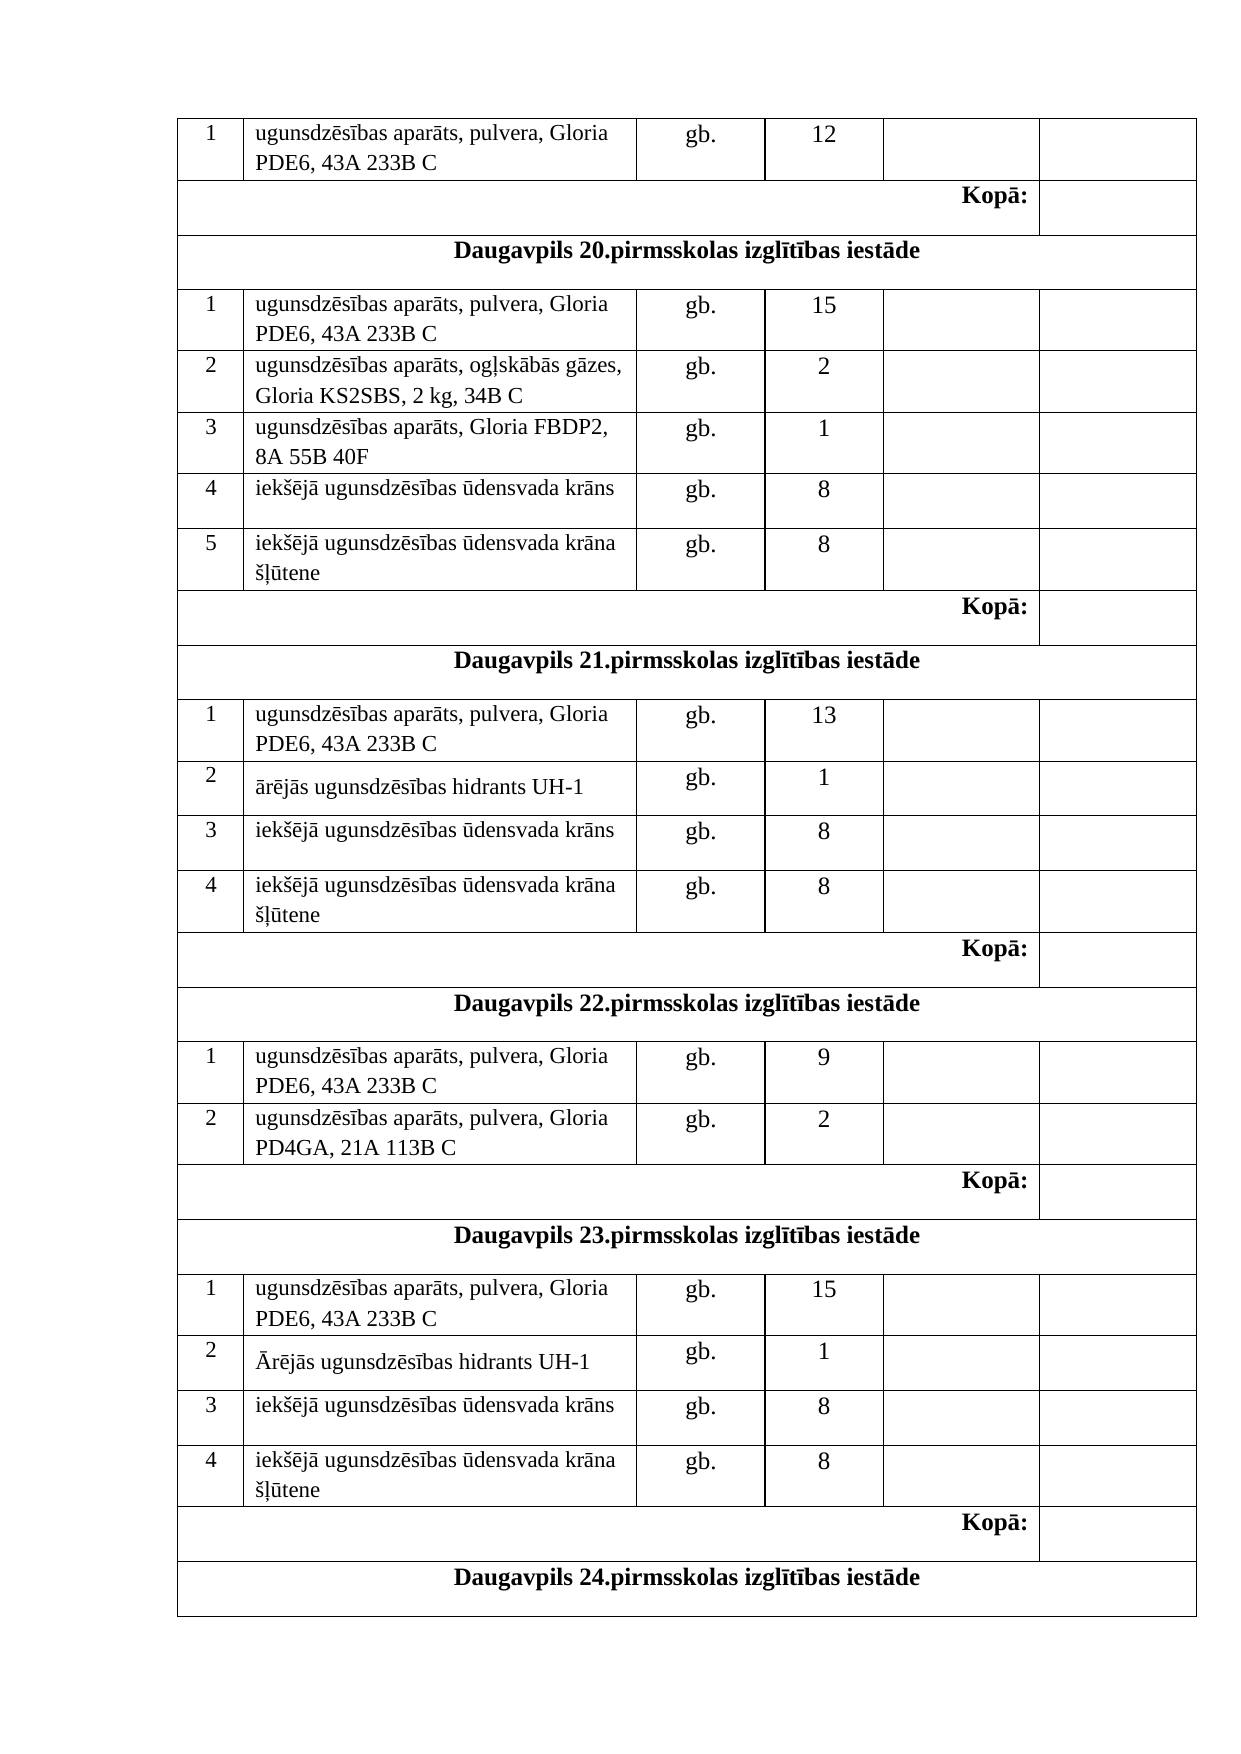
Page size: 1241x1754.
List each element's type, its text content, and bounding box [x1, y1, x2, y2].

table_cell 8 [766, 529, 883, 590]
table_cell 8 [766, 816, 883, 870]
table_cell gb. [637, 1336, 764, 1390]
table_cell ugunsdzēsības aparāts, pulvera, Gloria PDE6, 43A 233B C [244, 1042, 636, 1103]
table_cell [884, 1336, 1039, 1390]
table_cell [884, 700, 1039, 761]
table_cell 2 [766, 351, 883, 412]
table_cell 1 [766, 762, 883, 815]
table_cell Kopā: [178, 591, 1039, 644]
table_cell [1040, 1446, 1196, 1506]
table_cell [1040, 762, 1196, 815]
table_cell 2 [766, 1104, 883, 1164]
table_cell iekšējā ugunsdzēsības ūdensvada krāns [244, 1391, 636, 1445]
table_cell gb. [637, 871, 764, 932]
table_cell 4 [178, 1446, 243, 1506]
table_cell gb. [637, 119, 764, 179]
table_cell 1 [766, 1336, 883, 1390]
table_cell [1040, 1104, 1196, 1164]
table_cell [884, 871, 1039, 932]
table_cell [1040, 1507, 1196, 1561]
table_cell [884, 1446, 1039, 1506]
table_cell Daugavpils 21.pirmsskolas izglītības iestāde [178, 646, 1196, 699]
table_cell Daugavpils 20.pirmsskolas izglītības iestāde [178, 236, 1196, 289]
table_cell [1040, 1275, 1196, 1335]
table_cell [1040, 474, 1196, 528]
table_cell gb. [637, 700, 764, 761]
table_cell gb. [637, 1042, 764, 1103]
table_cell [244, 119, 636, 179]
table_cell gb. [637, 1391, 764, 1445]
table_cell Daugavpils 24.pirmsskolas izglītības iestāde [178, 1562, 1196, 1616]
table_cell [1040, 1391, 1196, 1445]
table_cell 1 [178, 119, 243, 179]
table_cell [1040, 933, 1196, 987]
table_cell Kopā: [178, 1165, 1039, 1219]
table_cell iekšējā ugunsdzēsības ūdensvada krāna šļūtene [244, 871, 636, 932]
table_cell 3 [178, 1391, 243, 1445]
table_cell [884, 1104, 1039, 1164]
table_cell ugunsdzēsības aparāts, Gloria FBDP2, 8A 55B 40F [244, 413, 636, 473]
table_cell gb. [637, 762, 764, 815]
table_cell 8 [766, 1391, 883, 1445]
table_cell 9 [766, 1042, 883, 1103]
table_cell 1 [178, 290, 243, 350]
table_cell [1040, 1042, 1196, 1103]
table_cell 8 [766, 474, 883, 528]
table_cell iekšējā ugunsdzēsības ūdensvada krāna šļūtene [244, 529, 636, 590]
table_cell gb. [637, 1275, 764, 1335]
table_cell [884, 413, 1039, 473]
table_cell 15 [766, 290, 883, 350]
table_cell ugunsdzēsības aparāts, pulvera, Gloria PDE6, 43A 233B C [244, 700, 636, 761]
table_cell Kopā: [178, 933, 1039, 987]
table_cell [1040, 816, 1196, 870]
table_cell ugunsdzēsības aparāts, ogļskābās gāzes, Gloria KS2SBS, 2 kg, 34B C [244, 351, 636, 412]
table_cell [1040, 351, 1196, 412]
table_cell 3 [178, 413, 243, 473]
table_cell gb. [637, 1104, 764, 1164]
table_cell iekšējā ugunsdzēsības ūdensvada krāns [244, 816, 636, 870]
table_cell [884, 351, 1039, 412]
table_cell [884, 816, 1039, 870]
table_cell gb. [637, 816, 764, 870]
table_cell ārējās ugunsdzēsības hidrants UH-1 [244, 762, 636, 815]
table_cell [1040, 700, 1196, 761]
table_cell [884, 290, 1039, 350]
table_cell ugunsdzēsības aparāts, pulvera, Gloria PDE6, 43A 233B C [244, 1275, 636, 1335]
table_cell Daugavpils 22.pirmsskolas izglītības iestāde [178, 988, 1196, 1041]
table_cell [1040, 529, 1196, 590]
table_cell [244, 290, 636, 350]
table_cell 2 [178, 1336, 243, 1390]
table_cell 12 [766, 119, 883, 179]
table_cell [884, 474, 1039, 528]
table_cell 2 [178, 351, 243, 412]
table_cell [1040, 181, 1196, 234]
table_cell 1 [178, 700, 243, 761]
table_cell [884, 119, 1039, 179]
table_cell iekšējā ugunsdzēsības ūdensvada krāna šļūtene [244, 1446, 636, 1506]
table_cell Daugavpils 23.pirmsskolas izglītības iestāde [178, 1220, 1196, 1273]
table_cell 2 [178, 1104, 243, 1164]
table_cell 1 [178, 1275, 243, 1335]
table_cell [884, 1391, 1039, 1445]
table_cell [1040, 290, 1196, 350]
table_cell 8 [766, 1446, 883, 1506]
table_cell [1040, 413, 1196, 473]
table_cell ugunsdzēsības aparāts, pulvera, Gloria PD4GA, 21A 113B C [244, 1104, 636, 1164]
table_cell [1040, 1165, 1196, 1219]
table_cell Ārējās ugunsdzēsības hidrants UH-1 [244, 1336, 636, 1390]
table_cell [1040, 871, 1196, 932]
table_cell Kopā: [178, 1507, 1039, 1561]
table_cell [884, 762, 1039, 815]
table_cell gb. [637, 1446, 764, 1506]
table_cell Kopā: [178, 181, 1039, 234]
table_cell 15 [766, 1275, 883, 1335]
table_cell gb. [637, 290, 764, 350]
table_cell 1 [178, 1042, 243, 1103]
table_cell [884, 1042, 1039, 1103]
table_cell [1040, 119, 1196, 179]
table_cell 4 [178, 871, 243, 932]
table_cell [1040, 1336, 1196, 1390]
table_cell [884, 1275, 1039, 1335]
table_cell 13 [766, 700, 883, 761]
table_cell gb. [637, 474, 764, 528]
table_cell 4 [178, 474, 243, 528]
table_cell gb. [637, 529, 764, 590]
table_cell 3 [178, 816, 243, 870]
table_cell 8 [766, 871, 883, 932]
table_cell [1040, 591, 1196, 644]
table_cell [884, 529, 1039, 590]
table_cell gb. [637, 413, 764, 473]
table_cell iekšējā ugunsdzēsības ūdensvada krāns [244, 474, 636, 528]
table_cell 1 [766, 413, 883, 473]
table_cell gb. [637, 351, 764, 412]
table_cell 2 [178, 762, 243, 815]
table_cell 5 [178, 529, 243, 590]
